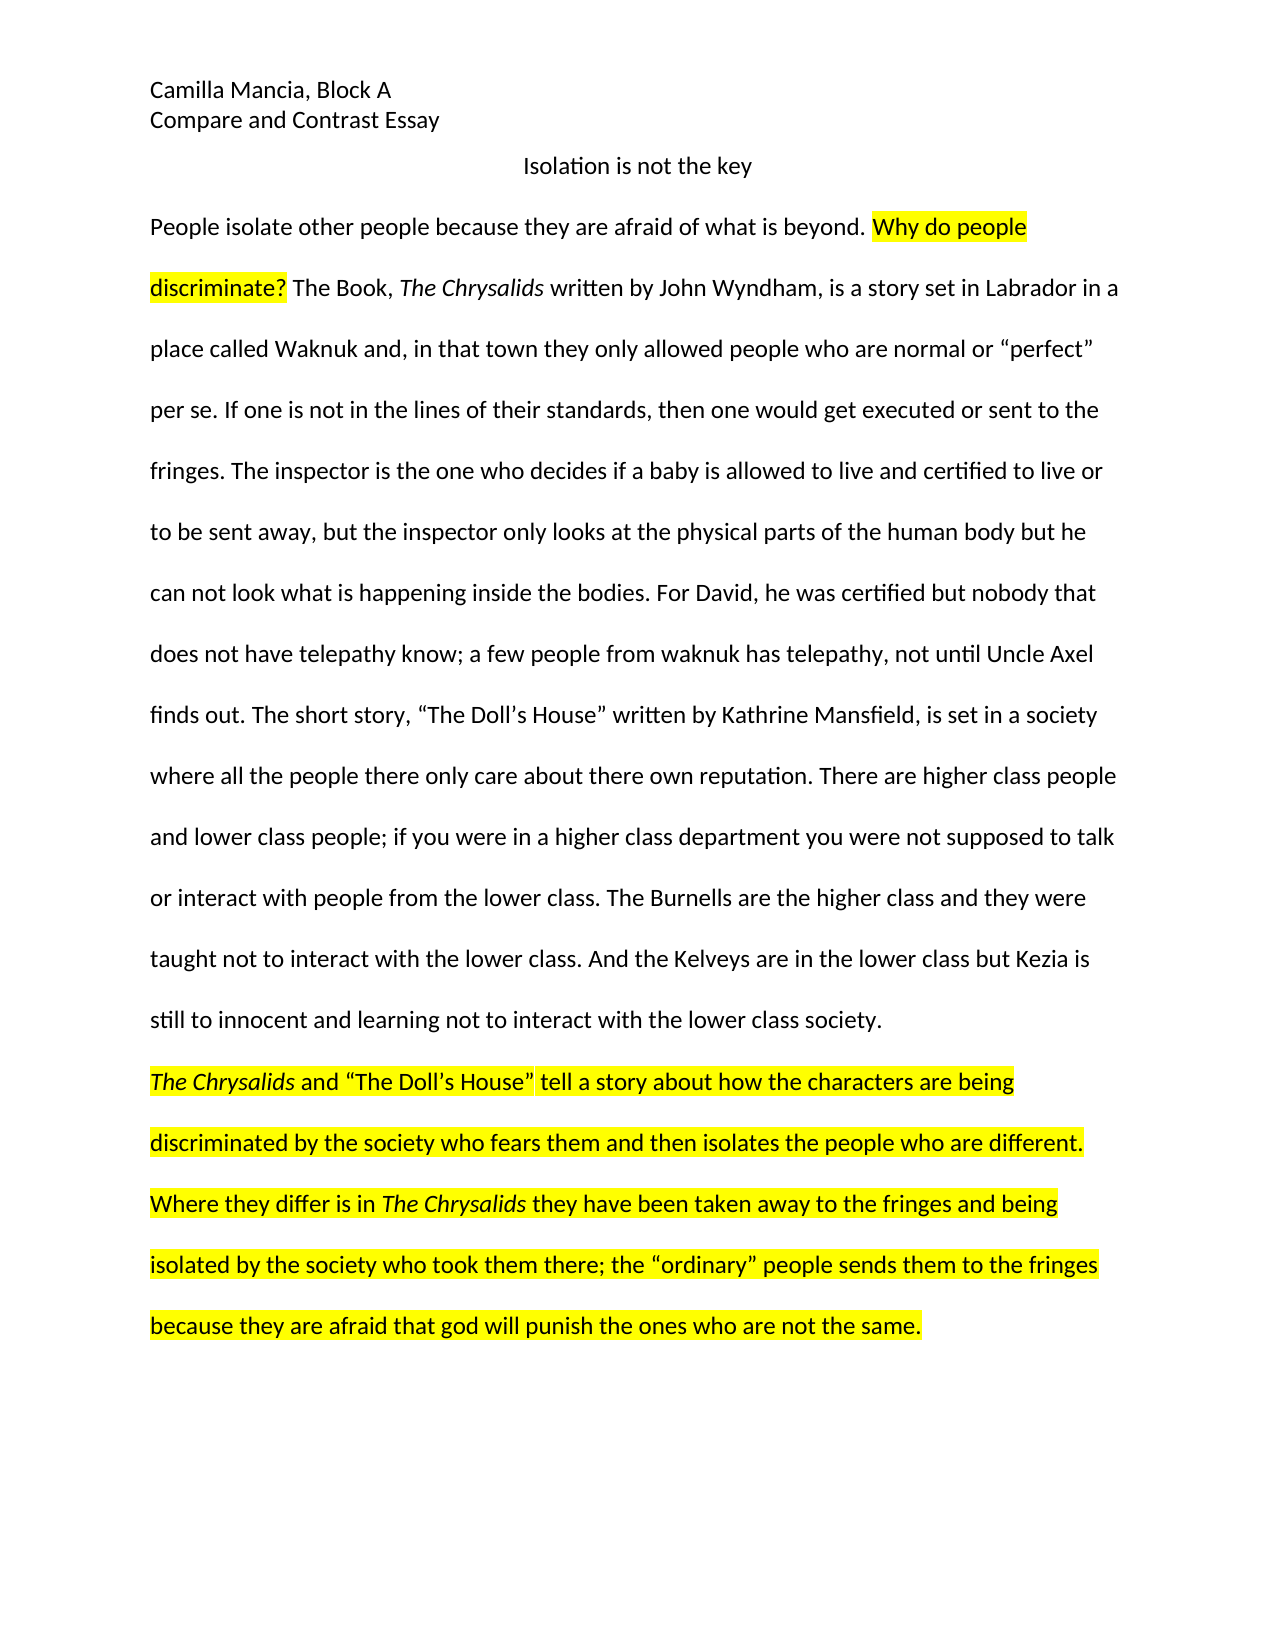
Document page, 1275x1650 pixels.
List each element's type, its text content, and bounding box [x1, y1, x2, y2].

text People isolate other people because they are afraid of what is beyond. Why do people discriminate? The Book, The Chrysalids written by John Wyndham, is a story set in Labrador in a place called Waknuk and, in that town they only allowed people who are normal or “perfect” per se. If one is not in the lines of their standards, then one would get executed or sent to the fringes. The inspector is the one who decides if a baby is allowed to live and certified to live or to be sent away, but the inspector only looks at the physical parts of the human body but he can not look what is happening inside the bodies. For David, he was certified but nobody that does not have telepathy know; a few people from waknuk has telepathy, not until Uncle Axel finds out. The short story, “The Doll’s House” written by Kathrine Mansfield, is set in a society where all the people there only care about there own reputation. There are higher class people and lower class people; if you were in a higher class department you were not supposed to talk or interact with people from the lower class. The Burnells are the higher class and they were taught not to interact with the lower class. And the Kelveys are in the lower class but Kezia is still to innocent and learning not to interact with the lower class society. [150, 211, 1125, 1035]
text The Chrysalids and “The Doll’s House” tell a story about how the characters are being discriminated by the society who fears them and then isolates the people who are different. [150, 1066, 1125, 1157]
text Where they differ is in The Chrysalids they have been taken away to the fringes and being isolated by the society who took them there; the “ordinary” people sends them to the fringes because they are afraid that god will punish the ones who are not the same. [150, 1188, 1125, 1340]
text Isolation is not the key [150, 150, 1125, 181]
